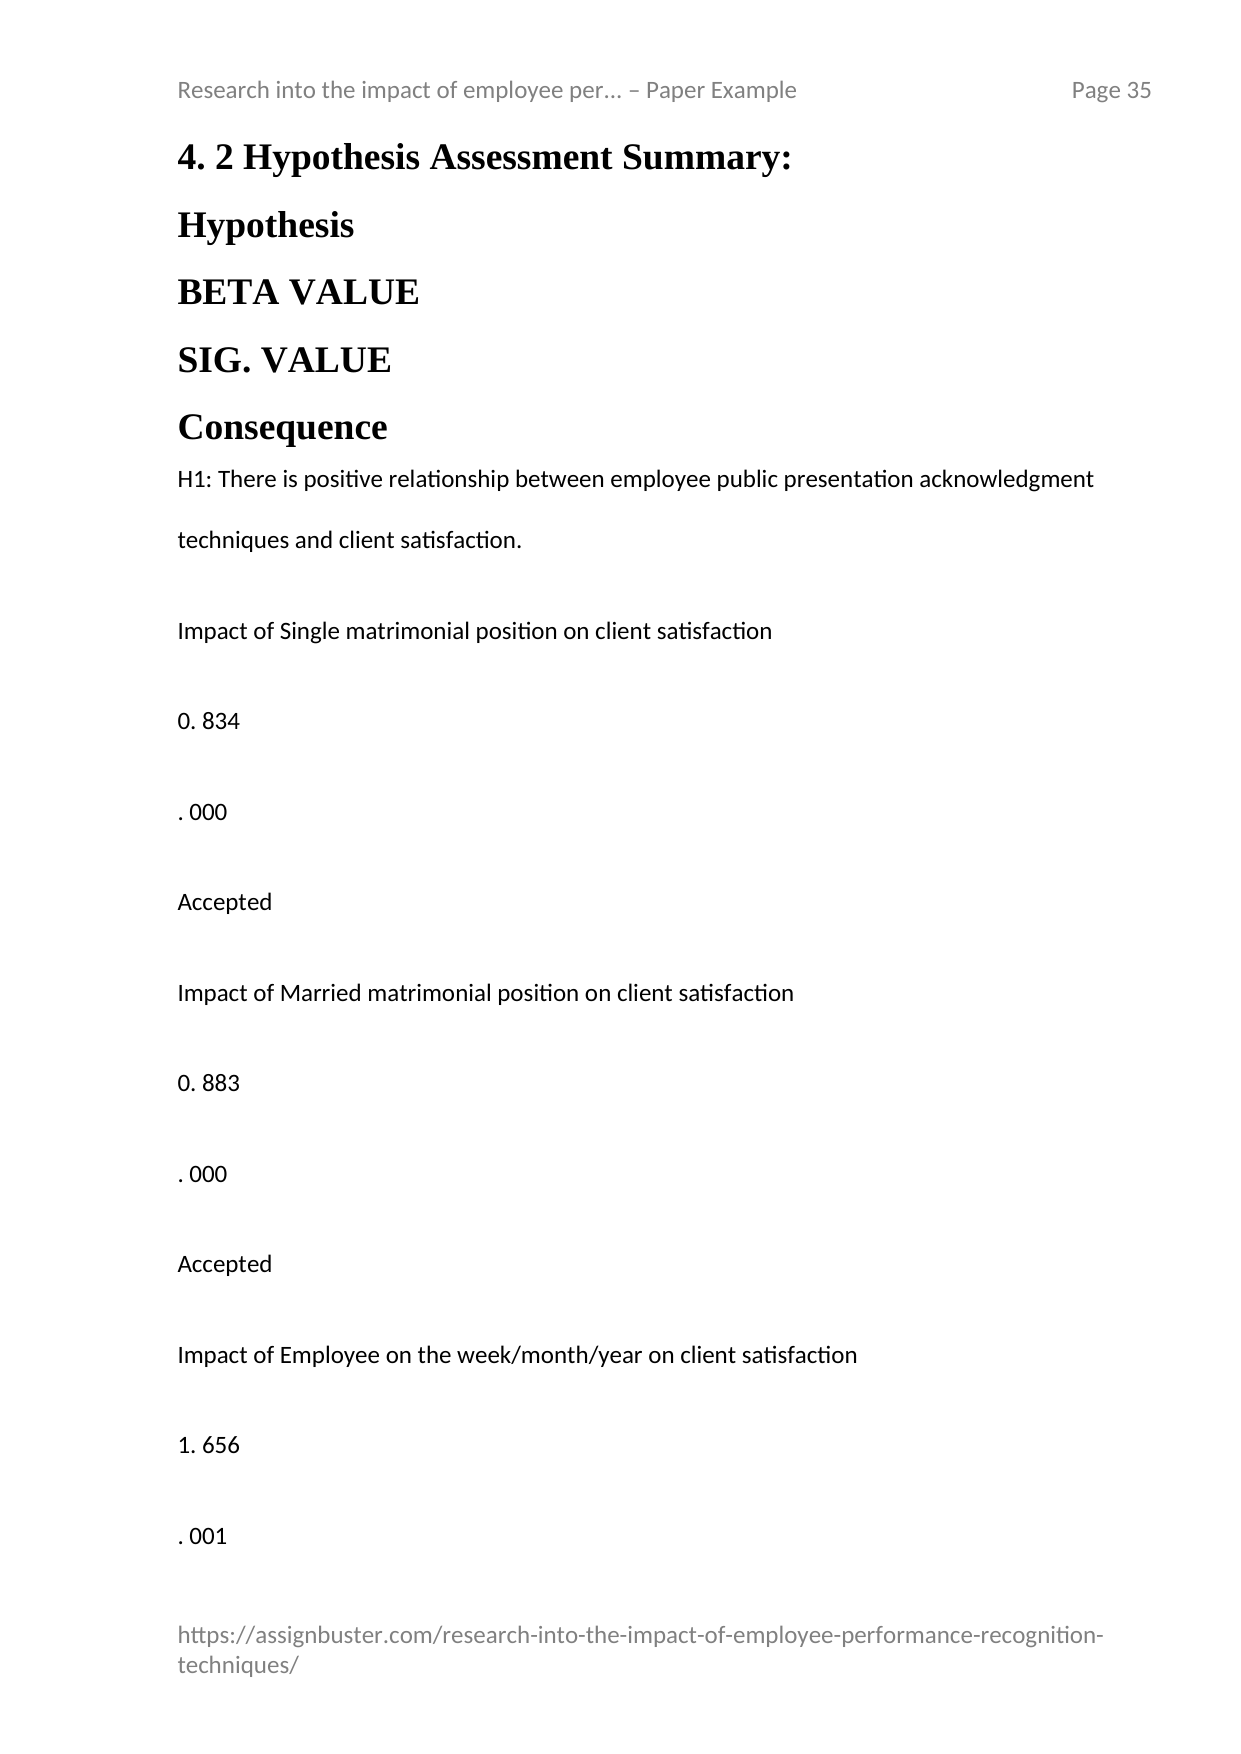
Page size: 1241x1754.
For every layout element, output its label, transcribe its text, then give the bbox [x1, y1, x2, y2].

text 0. 883 [177, 1068, 1152, 1098]
subtitle 4. 2 Hypothesis Assessment Summary: [177, 135, 1152, 178]
subtitle SIG. VALUE [177, 337, 1152, 380]
text Accepted [177, 887, 1152, 917]
text . 000 [177, 1158, 1152, 1189]
text Impact of Single matrimonial position on client satisfaction [177, 615, 1152, 646]
subtitle BETA VALUE [177, 269, 1152, 313]
text Impact of Employee on the week/month/year on client satisfaction [177, 1339, 1152, 1370]
text H1: There is positive relationship between employee public presentation acknowledgment techniques and client satisfaction. [177, 463, 1152, 555]
text . 000 [177, 796, 1152, 827]
text Accepted [177, 1249, 1152, 1279]
subtitle Hypothesis [177, 202, 1152, 245]
text 1. 656 [177, 1430, 1152, 1460]
text . 001 [177, 1520, 1152, 1551]
subtitle Consequence [177, 404, 1152, 447]
text 0. 834 [177, 706, 1152, 736]
text Impact of Married matrimonial position on client satisfaction [177, 977, 1152, 1008]
